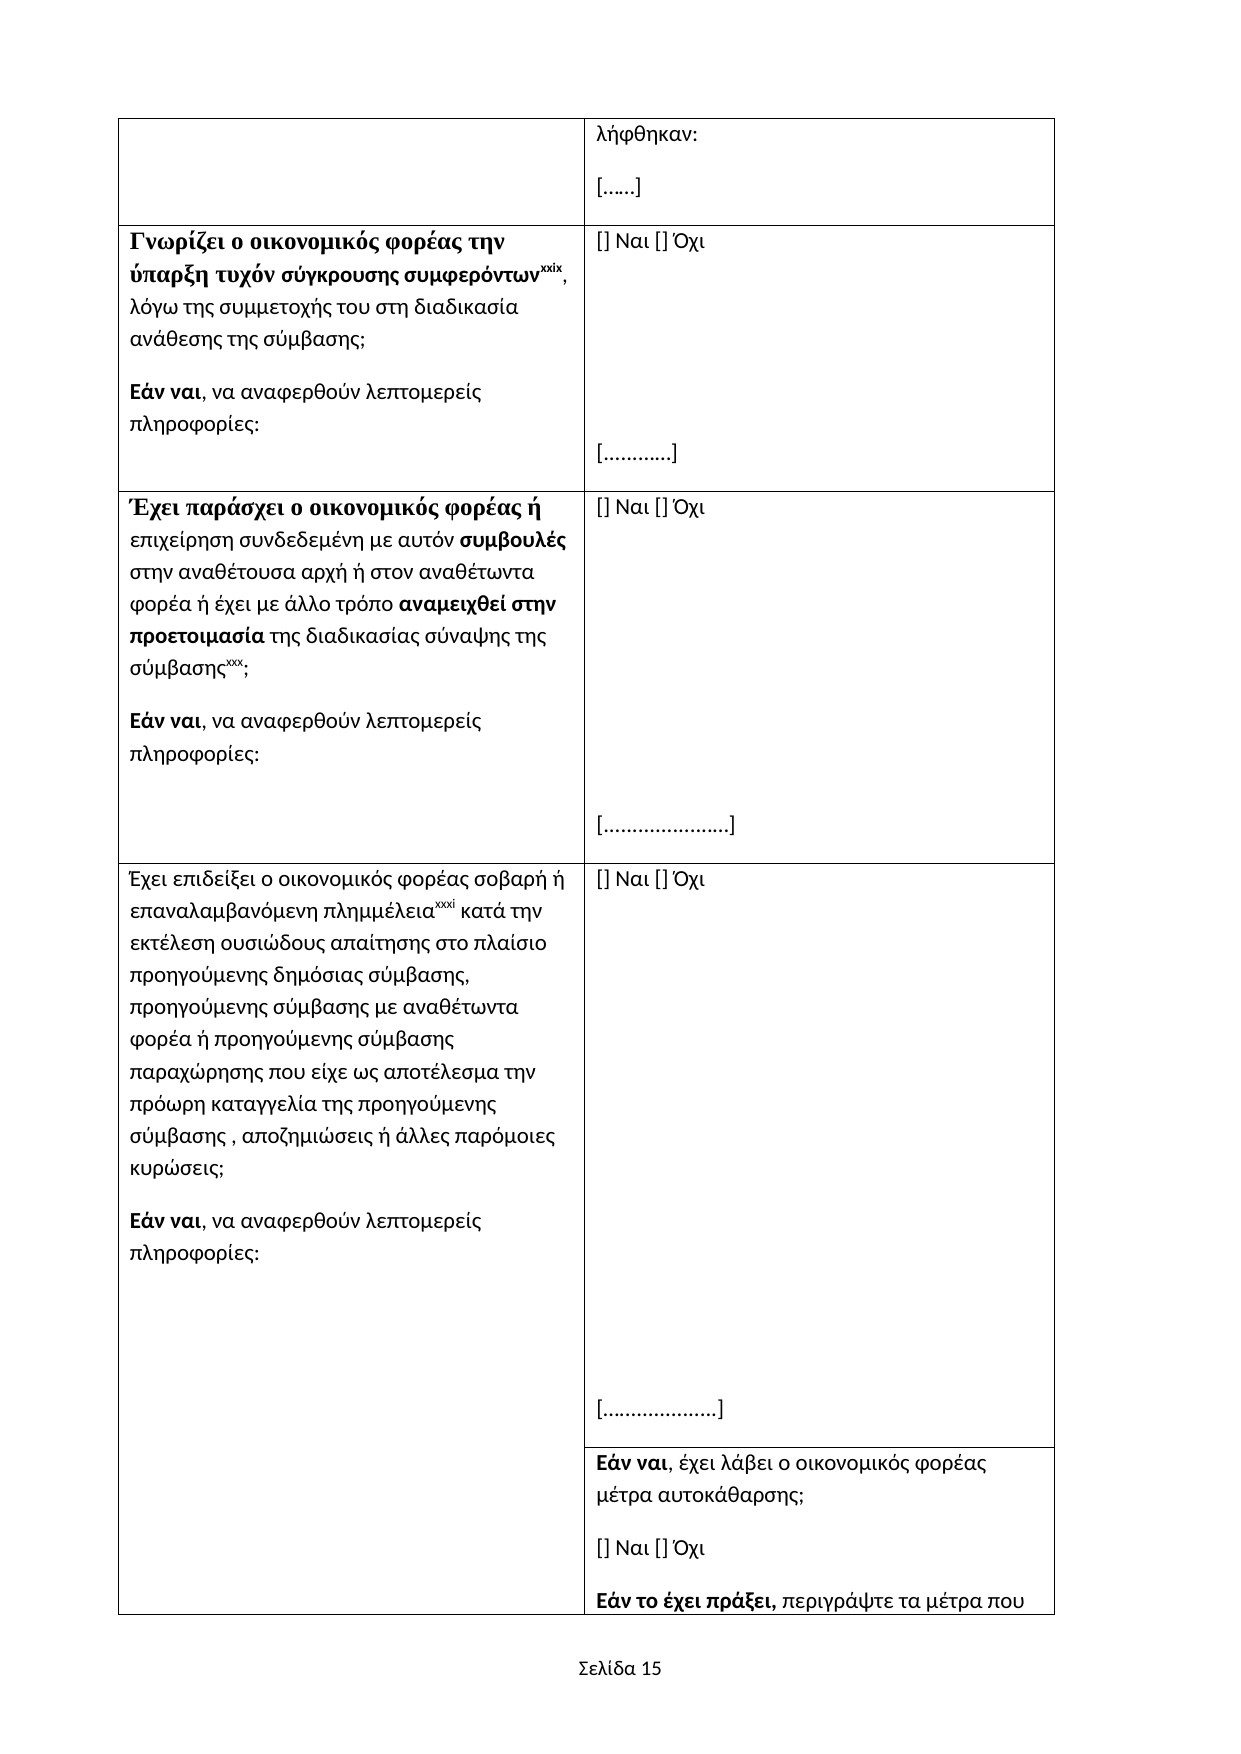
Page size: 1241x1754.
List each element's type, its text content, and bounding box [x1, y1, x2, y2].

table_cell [585, 119, 1054, 225]
table_cell Έχει επιδείξει ο οικονομικός φορέας σοβαρή ή επαναλαμβανόμενη πλημμέλεια κατά την εκτέλεση ουσιώδους απαίτησης στο πλαίσιο προηγούμενης δημόσιας σύμβασης, προηγούμενης σύμβασης με αναθέτωντα φορέα ή προηγούμενης σύμβασης παραχώρησης που είχε ως αποτέλεσμα την πρόωρη καταγγελία της προηγούμενης σύμβασης , αποζημιώσεις ή άλλες παρόμοιες κυρώσεις; Εάν ναι, να αναφερθούν λεπτομερείς πληροφορίες: [119, 864, 584, 1614]
table_cell Γνωρίζει ο οικονομικός φορέας την ύπαρξη τυχόν σύγκρουσης συμφερόντων, λόγω της συμμετοχής του στη διαδικασία ανάθεσης της σύμβασης; Εάν ναι, να αναφερθούν λεπτομερείς πληροφορίες: [119, 226, 584, 491]
table_cell [] Ναι [] Όχι [.........…] [585, 226, 1054, 491]
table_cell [585, 1448, 1054, 1614]
table_cell [] Ναι [] Όχι [….................] [585, 864, 1054, 1447]
table_cell [] Ναι [] Όχι [...................…] [585, 492, 1054, 863]
table_cell Έχει παράσχει ο οικονομικός φορέας ή επιχείρηση συνδεδεμένη με αυτόν συμβουλές στην αναθέτουσα αρχή ή στον αναθέτωντα φορέα ή έχει με άλλο τρόπο αναμειχθεί στην προετοιμασία της διαδικασίας σύναψης της σύμβασης; Εάν ναι, να αναφερθούν λεπτομερείς πληροφορίες: [119, 492, 584, 863]
